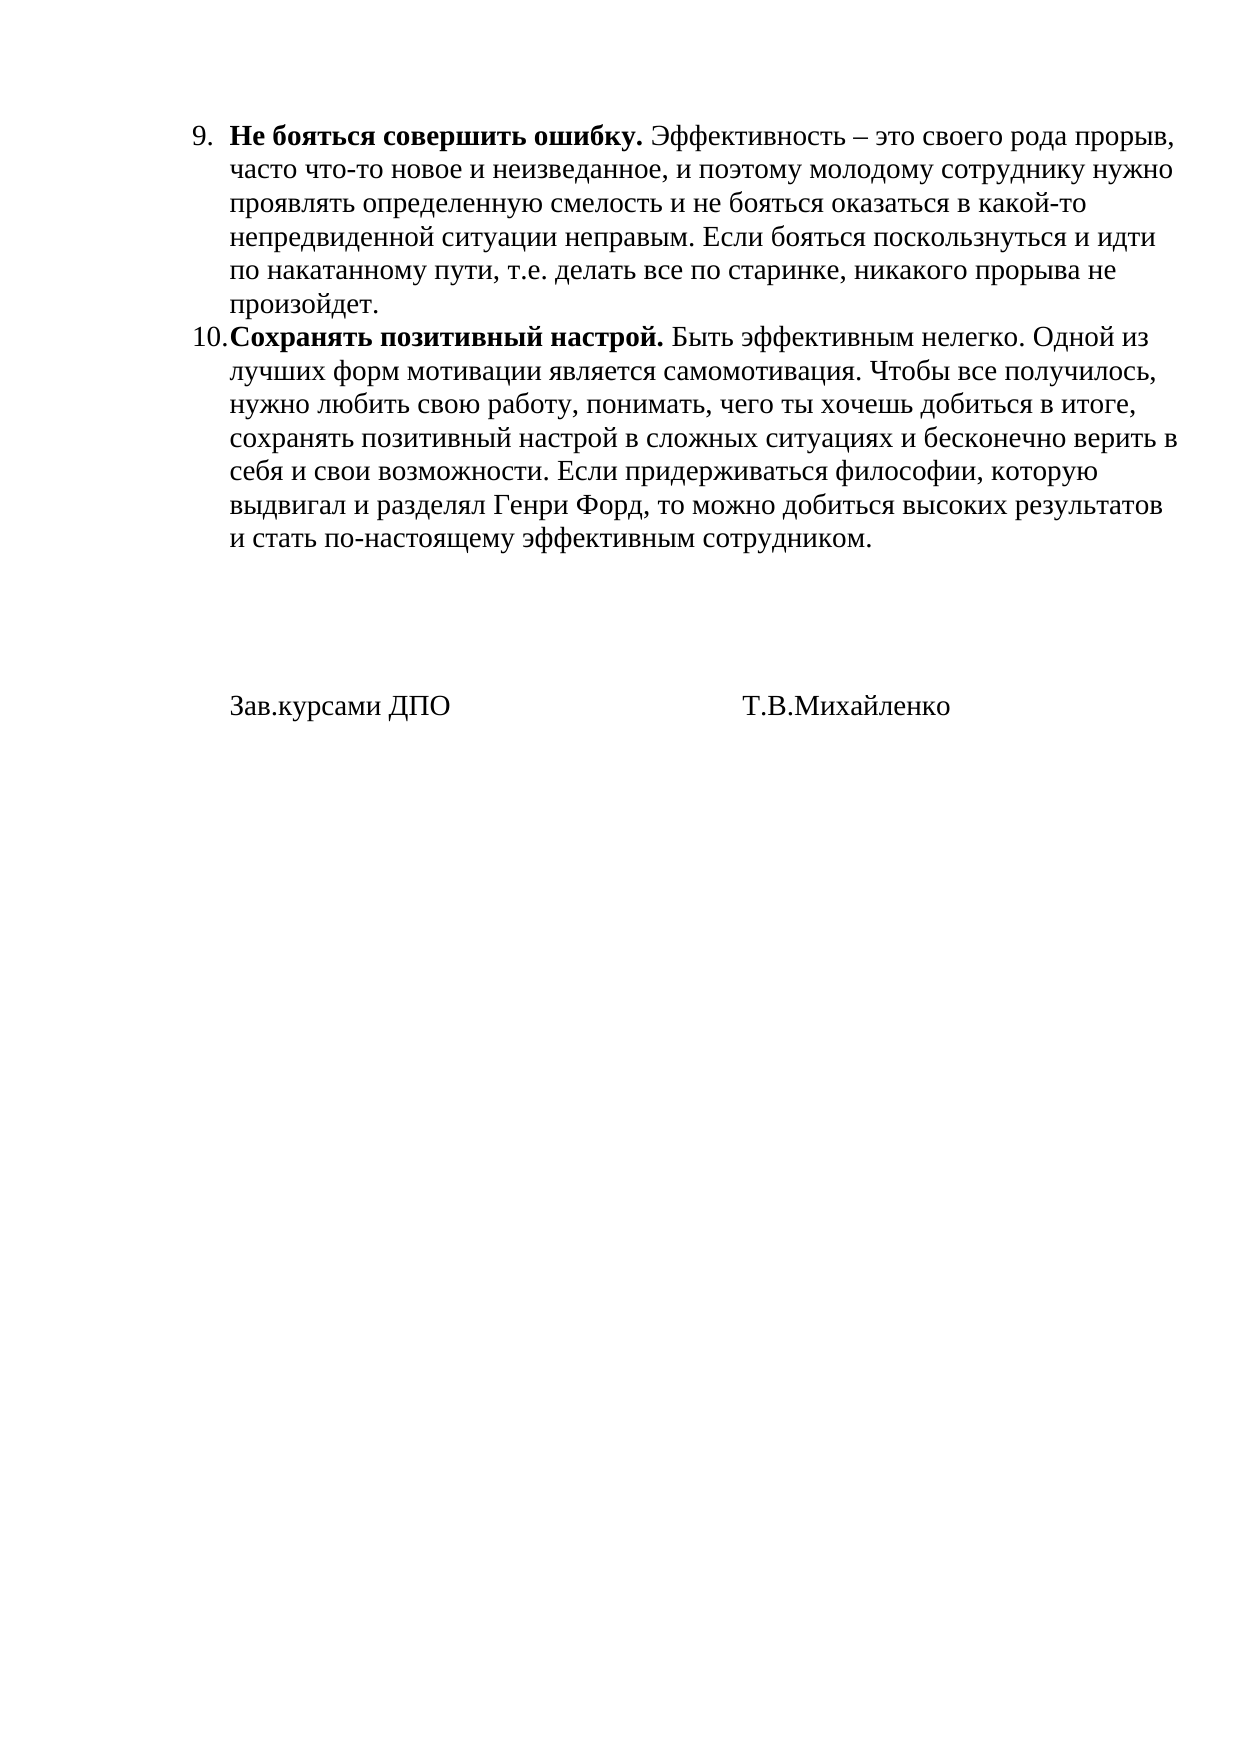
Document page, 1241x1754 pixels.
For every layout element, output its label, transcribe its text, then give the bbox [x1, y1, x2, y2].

list Зав.курсами ДПО Т.В.Михайленко [229, 688, 1181, 722]
list Сохранять позитивный настрой. Быть эффективным нелегко. Одной из лучших форм мотивации является самомотивация. Чтобы все получилось, нужно любить свою работу, понимать, чего ты хочешь добиться в итоге, сохранять позитивный настрой в сложных ситуациях и бесконечно верить в себя и свои возможности. Если придерживаться философии, которую выдвигал и разделял Генри Форд, то можно добиться высоких результатов и стать по-настоящему эффективным сотрудником. [192, 319, 1181, 554]
list Не бояться совершить ошибку. Эффективность – это своего рода прорыв, часто что-то новое и неизведанное, и поэтому молодому сотруднику нужно проявлять определенную смелость и не бояться оказаться в какой-то непредвиденной ситуации неправым. Если бояться поскользнуться и идти по накатанному пути, т.е. делать все по старинке, никакого прорыва не произойдет. [192, 118, 1181, 319]
